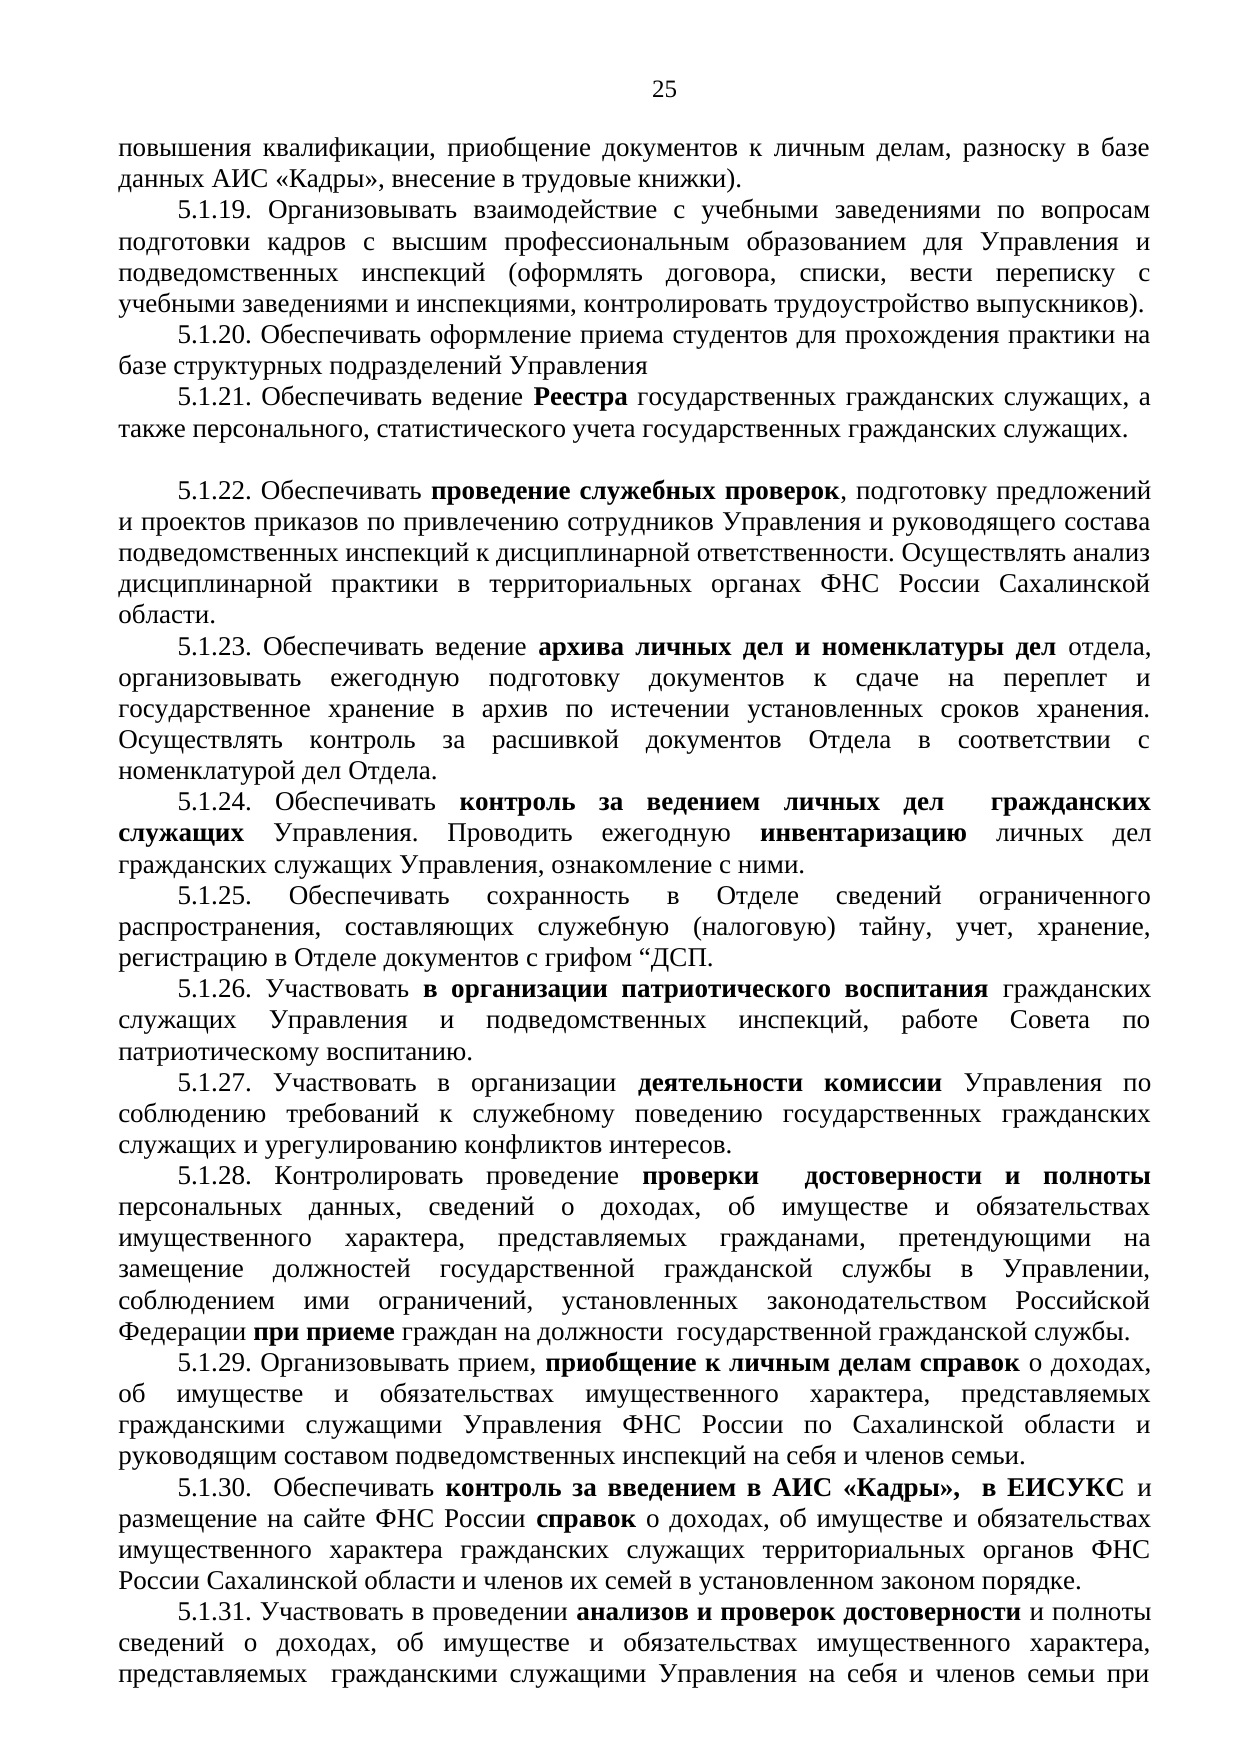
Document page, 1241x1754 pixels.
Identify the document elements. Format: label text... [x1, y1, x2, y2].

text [118, 1595, 1152, 1689]
text 5.1.26. Участвовать в организации патриотического воспитания гражданских служащих Управления и подведомственных инспекций, работе Совета по патриотическому воспитанию. [118, 972, 1152, 1066]
text 5.1.29. Организовывать прием, приобщение к личным делам справок о доходах, об имуществе и обязательствах имущественного характера, представляемых гражданскими служащими Управления ФНС России по Сахалинской области и руководящим составом подведомственных инспекций на себя и членов семьи. [118, 1346, 1152, 1471]
text 5.1.28. Контролировать проведение проверки достоверности и полноты персональных данных, сведений о доходах, об имуществе и обязательствах имущественного характера, представляемых гражданами, претендующими на замещение должностей государственной гражданской службы в Управлении, соблюдением ими ограничений, установленных законодательством Российской Федерации при приеме граждан на должности государственной гражданской службы. [118, 1159, 1152, 1346]
text 5.1.21. Обеспечивать ведение Реестра государственных гражданских служащих, а также персонального, статистического учета государственных гражданских служащих. [118, 381, 1152, 443]
text 5.1.24. Обеспечивать контроль за ведением личных дел гражданских служащих Управления. Проводить ежегодную инвентаризацию личных дел гражданских служащих Управления, ознакомление с ними. [118, 785, 1152, 879]
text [118, 131, 1152, 194]
text 5.1.22. Обеспечивать проведение служебных проверок, подготовку предложений и проектов приказов по привлечению сотрудников Управления и руководящего состава подведомственных инспекций к дисциплинарной ответственности. Осуществлять анализ дисциплинарной практики в территориальных органах ФНС России Сахалинской области. [118, 474, 1152, 630]
text 5.1.25. Обеспечивать сохранность в Отделе сведений ограниченного распространения, составляющих служебную (налоговую) тайну, учет, хранение, регистрацию в Отделе документов с грифом “ДСП. [118, 879, 1152, 972]
text 5.1.27. Участвовать в организации деятельности комиссии Управления по соблюдению требований к служебному поведению государственных гражданских служащих и урегулированию конфликтов интересов. [118, 1066, 1152, 1159]
text 5.1.30. Обеспечивать контроль за введением в АИС «Кадры», в ЕИСУКС и размещение на сайте ФНС России справок о доходах, об имуществе и обязательствах имущественного характера гражданских служащих территориальных органов ФНС России Сахалинской области и членов их семей в установленном законом порядке. [118, 1471, 1152, 1595]
text 5.1.23. Обеспечивать ведение архива личных дел и номенклатуры дел отдела, организовывать ежегодную подготовку документов к сдаче на переплет и государственное хранение в архив по истечении установленных сроков хранения. Осуществлять контроль за расшивкой документов Отдела в соответствии с номенклатурой дел Отдела. [118, 630, 1152, 785]
text 5.1.20. Обеспечивать оформление приема студентов для прохождения практики на базе структурных подразделений Управления [118, 318, 1152, 381]
text 5.1.19. Организовывать взаимодействие с учебными заведениями по вопросам подготовки кадров с высшим профессиональным образованием для Управления и подведомственных инспекций (оформлять договора, списки, вести переписку с учебными заведениями и инспекциями, контролировать трудоустройство выпускников). [118, 194, 1152, 318]
